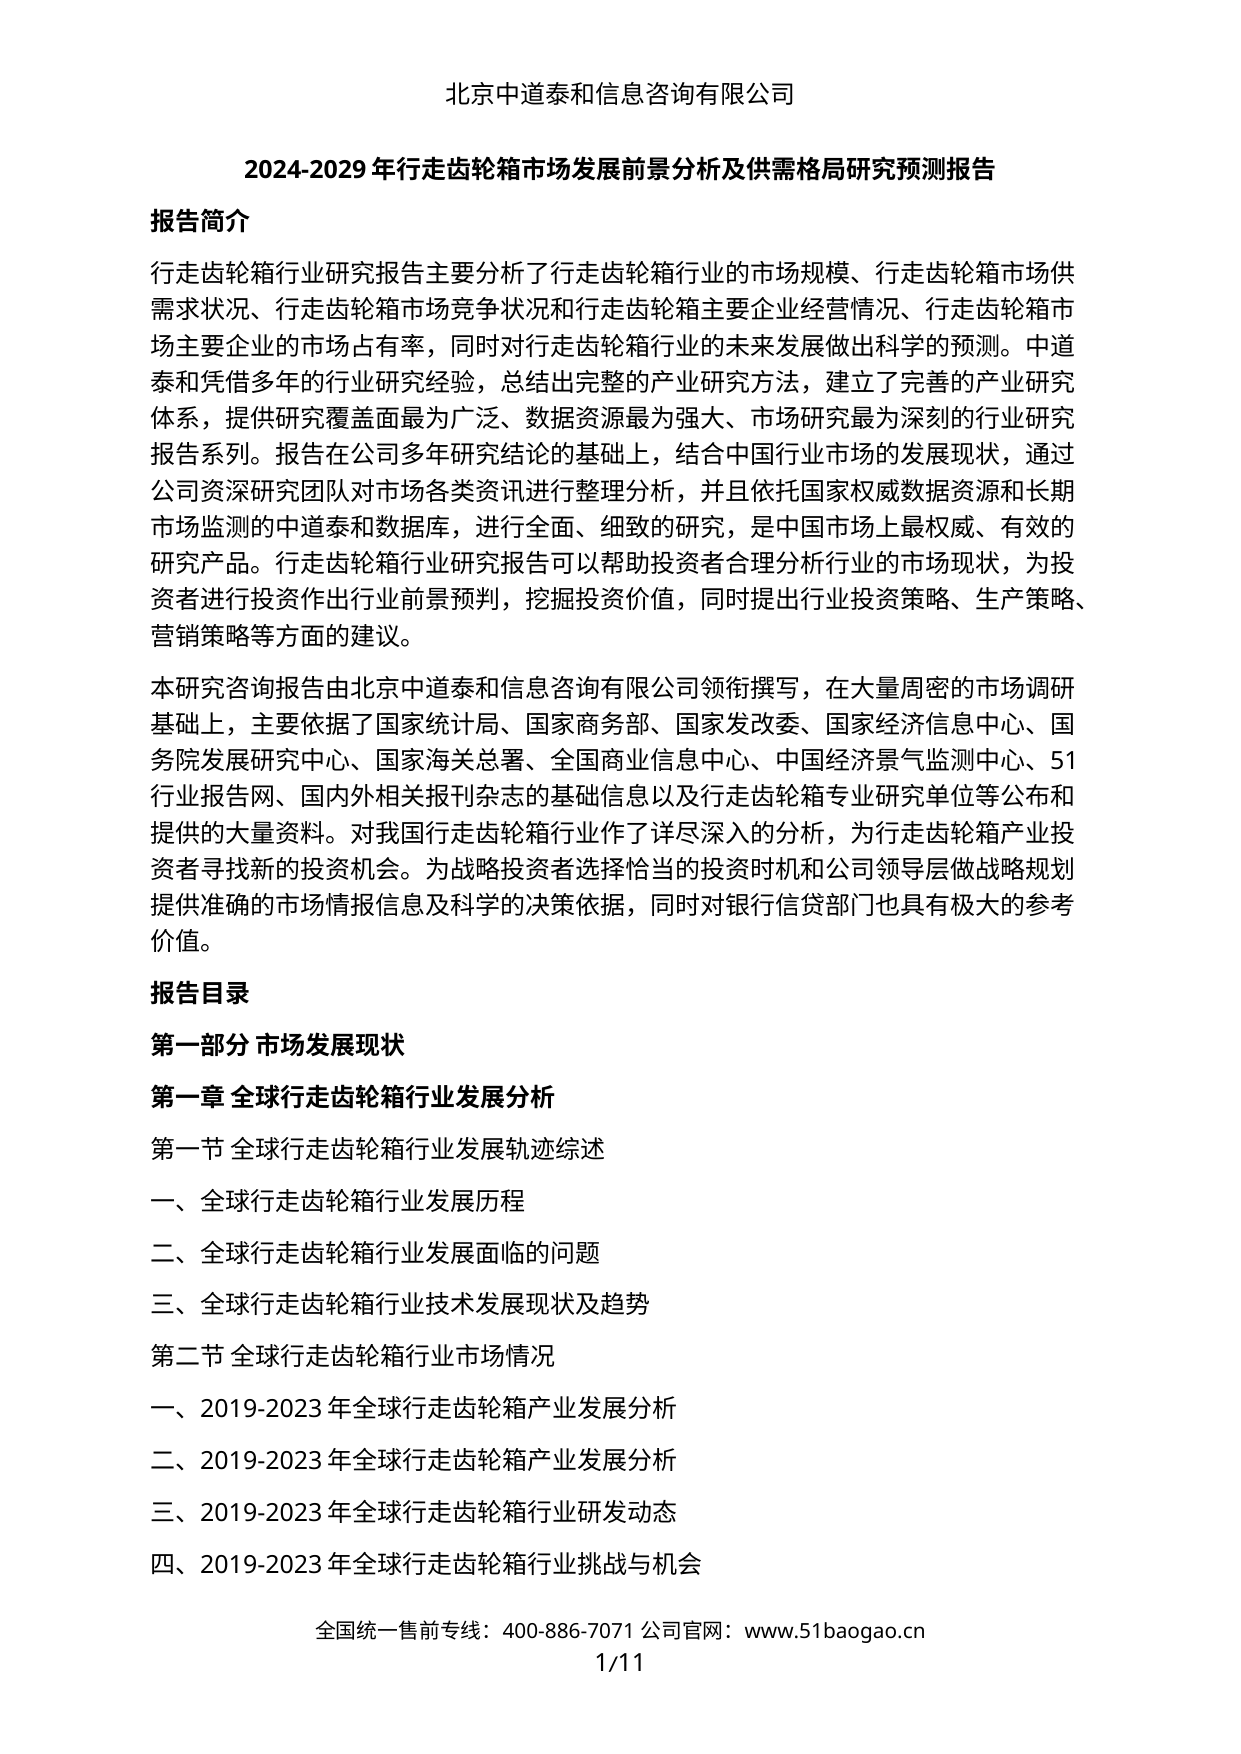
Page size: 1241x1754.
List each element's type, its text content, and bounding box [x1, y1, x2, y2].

text 报告简介 [150, 202, 1090, 238]
text 二、全球行走齿轮箱行业发展面临的问题 [150, 1233, 1090, 1269]
text 第一部分 市场发展现状 [150, 1026, 1090, 1062]
text 报告目录 [150, 974, 1090, 1010]
text 行走齿轮箱行业研究报告主要分析了行走齿轮箱行业的市场规模、行走齿轮箱市场供需求状况、行走齿轮箱市场竞争状况和行走齿轮箱主要企业经营情况、行走齿轮箱市场主要企业的市场占有率，同时对行走齿轮箱行业的未来发展做出科学的预测。中道泰和凭借多年的行业研究经验，总结出完整的产业研究方法，建立了完善的产业研究体系，提供研究覆盖面最为广泛、数据资源最为强大、市场研究最为深刻的行业研究报告系列。报告在公司多年研究结论的基础上，结合中国行业市场的发展现状，通过公司资深研究团队对市场各类资讯进行整理分析，并且依托国家权威数据资源和长期市场监测的中道泰和数据库，进行全面、细致的研究，是中国市场上最权威、有效的研究产品。行走齿轮箱行业研究报告可以帮助投资者合理分析行业的市场现状，为投资者进行投资作出行业前景预判，挖掘投资价值，同时提出行业投资策略、生产策略、营销策略等方面的建议。 [150, 254, 1090, 652]
text 一、2019-2023年全球行走齿轮箱产业发展分析 [150, 1389, 1090, 1425]
text 三、全球行走齿轮箱行业技术发展现状及趋势 [150, 1285, 1090, 1321]
text 本研究咨询报告由北京中道泰和信息咨询有限公司领衔撰写，在大量周密的市场调研基础上，主要依据了国家统计局、国家商务部、国家发改委、国家经济信息中心、国务院发展研究中心、国家海关总署、全国商业信息中心、中国经济景气监测中心、51行业报告网、国内外相关报刊杂志的基础信息以及行走齿轮箱专业研究单位等公布和提供的大量资料。对我国行走齿轮箱行业作了详尽深入的分析，为行走齿轮箱产业投资者寻找新的投资机会。为战略投资者选择恰当的投资时机和公司领导层做战略规划提供准确的市场情报信息及科学的决策依据，同时对银行信贷部门也具有极大的参考价值。 [150, 668, 1090, 958]
text 第二节 全球行走齿轮箱行业市场情况 [150, 1337, 1090, 1373]
text 四、2019-2023年全球行走齿轮箱行业挑战与机会 [150, 1544, 1090, 1581]
text 第一章 全球行走齿轮箱行业发展分析 [150, 1077, 1090, 1114]
text 一、全球行走齿轮箱行业发展历程 [150, 1181, 1090, 1217]
text 第一节 全球行走齿轮箱行业发展轨迹综述 [150, 1129, 1090, 1166]
text 2024-2029年行走齿轮箱市场发展前景分析及供需格局研究预测报告 [150, 150, 1090, 186]
text 三、2019-2023年全球行走齿轮箱行业研发动态 [150, 1492, 1090, 1529]
text 二、2019-2023年全球行走齿轮箱产业发展分析 [150, 1441, 1090, 1477]
